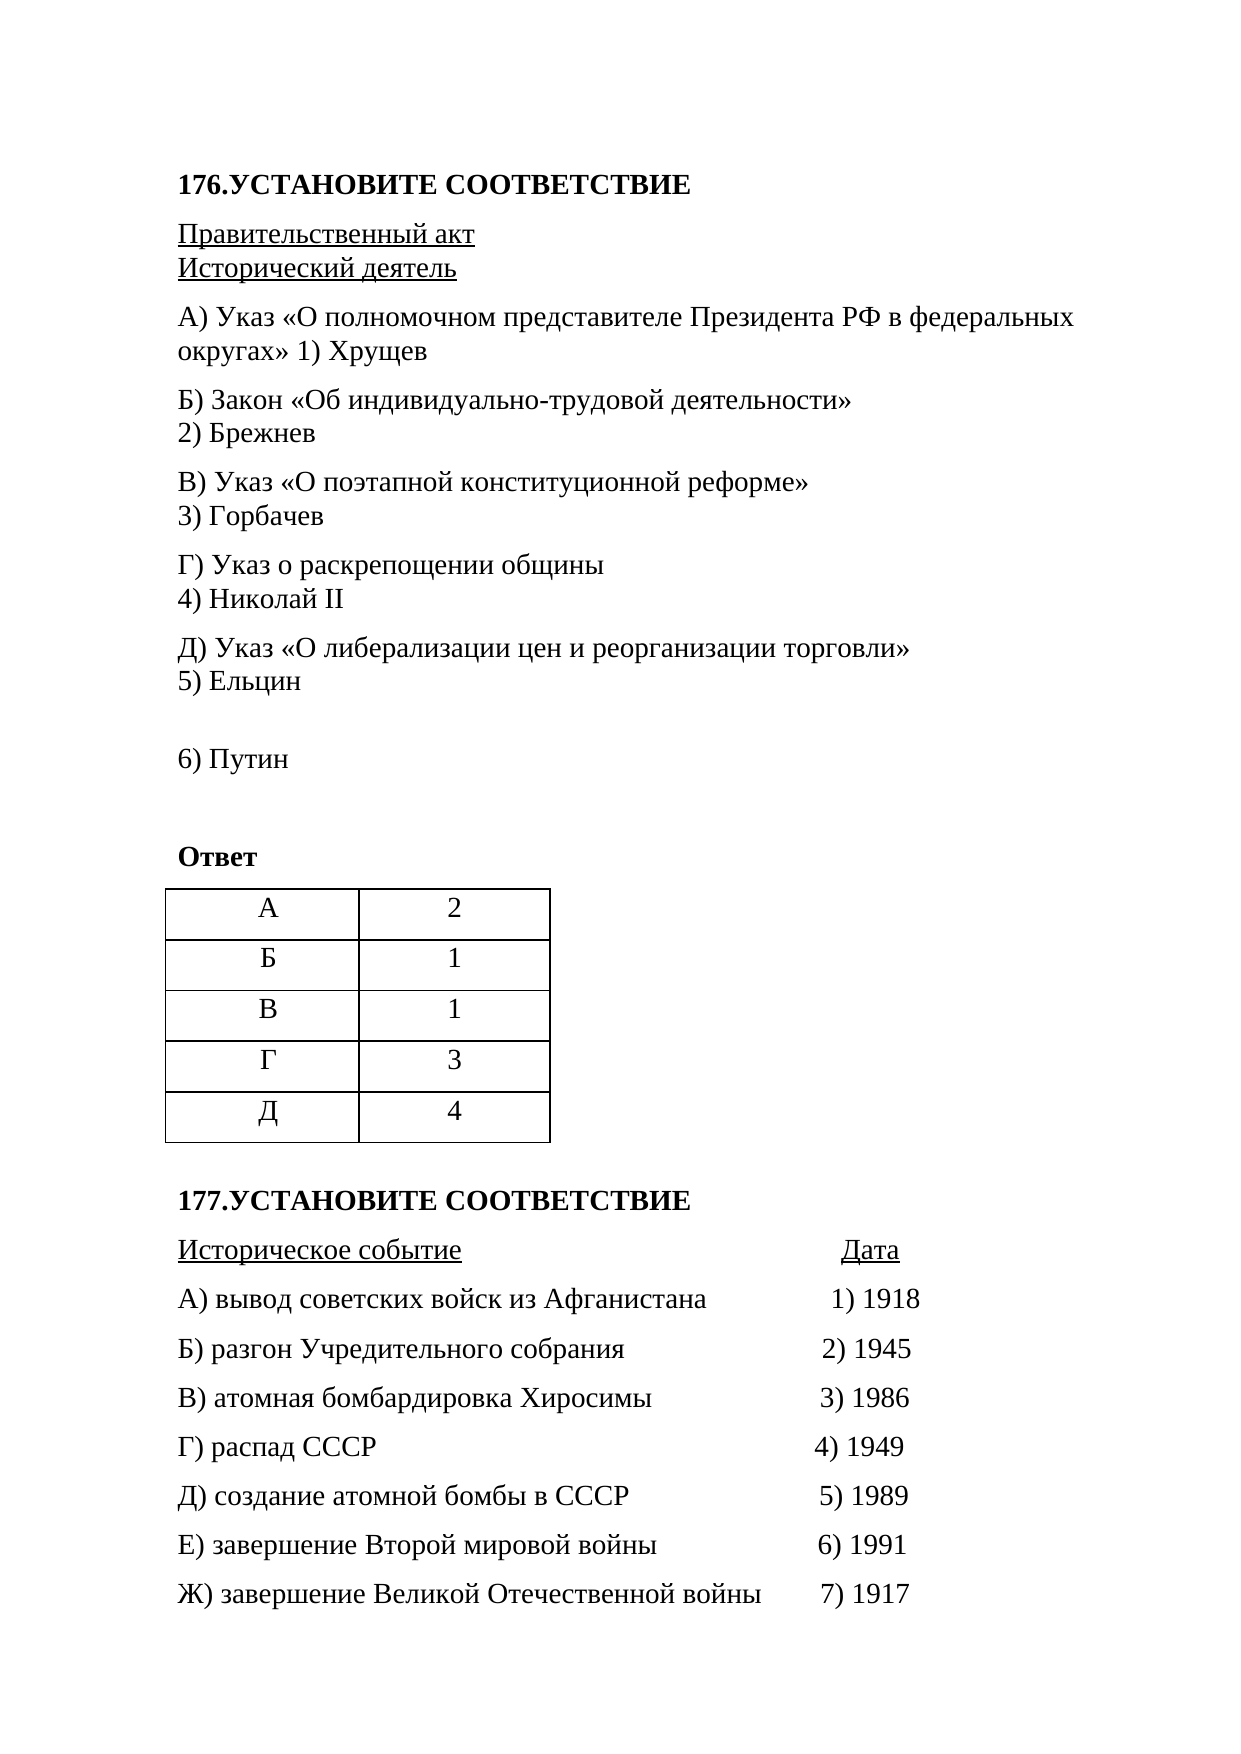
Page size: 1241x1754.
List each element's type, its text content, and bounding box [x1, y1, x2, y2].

text А) Указ «О полномочном представителе Президента РФ в федеральных округах» 1) Хрущев [177, 299, 1152, 366]
text В) атомная бомбардировка Хиросимы 3) 1986 [177, 1380, 1152, 1413]
table_cell В [166, 991, 358, 1040]
text В) Указ «О поэтапной конституционной реформе» 3) Горбачев [177, 464, 1152, 532]
text Правительственный акт Исторический деятель [177, 216, 1152, 283]
table_cell Г [166, 1042, 358, 1091]
table_cell 1 [360, 991, 549, 1040]
table_header А [166, 890, 358, 939]
text Д) Указ «О либерализации цен и реорганизации торговли» 5) Ельцин [177, 630, 1152, 697]
text 177.УСТАНОВИТЕ СООТВЕТСТВИЕ [177, 1183, 1152, 1217]
text Ответ [177, 839, 1152, 873]
text Е) завершение Второй мировой войны 6) 1991 [177, 1527, 1152, 1561]
text Д) создание атомной бомбы в СССР 5) 1989 [177, 1478, 1152, 1512]
text Б) Закон «Об индивидуально-трудовой деятельности» 2) Брежнев [177, 382, 1152, 449]
table_cell Б [166, 941, 358, 990]
text Ж) завершение Великой Отечественной войны 7) 1917 [177, 1577, 1152, 1610]
text Г) распад СССР 4) 1949 [177, 1429, 1152, 1463]
text Г) Указ о раскрепощении общины 4) Николай II [177, 547, 1152, 614]
table_cell 3 [360, 1042, 549, 1091]
text 6) Путин [177, 713, 1152, 774]
text Б) разгон Учредительного собрания 2) 1945 [177, 1331, 1152, 1364]
table_cell 1 [360, 941, 549, 990]
table_header 2 [360, 890, 549, 939]
text 176.УСТАНОВИТЕ СООТВЕТСТВИЕ [177, 167, 1152, 201]
text Историческое событие Дата [177, 1232, 1152, 1266]
table_cell 4 [360, 1093, 549, 1142]
text А) вывод советских войск из Афганистана 1) 1918 [177, 1282, 1152, 1315]
table_cell Д [166, 1093, 358, 1142]
